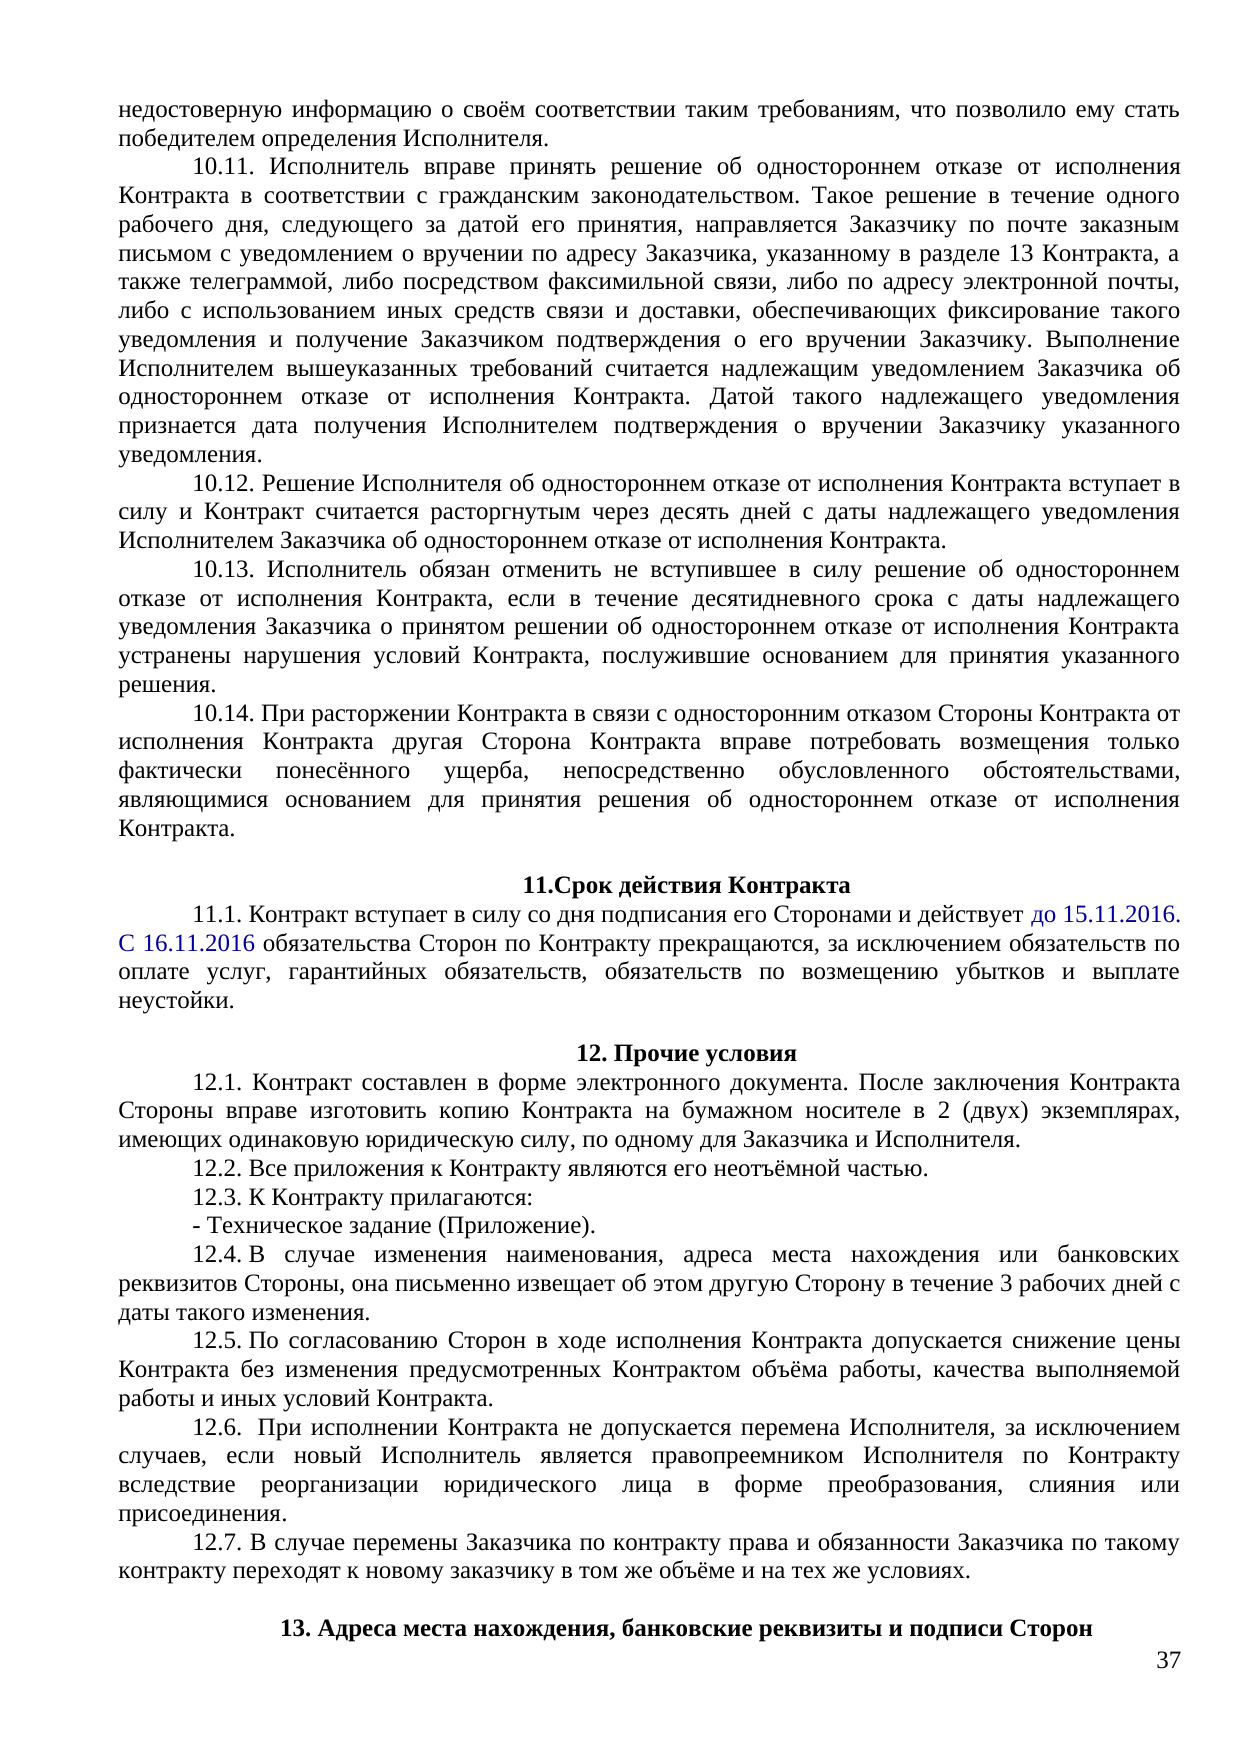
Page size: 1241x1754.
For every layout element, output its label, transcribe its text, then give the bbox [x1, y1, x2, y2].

text 10.11. Исполнитель вправе принять решение об одностороннем отказе от исполнения Контракта в соответствии с гражданским законодательством. Такое решение в течение одного рабочего дня, следующего за датой его принятия, направляется Заказчику по почте заказным письмом с уведомлением о вручении по адресу Заказчика, указанному в разделе 13 Контракта, а также телеграммой, либо посредством факсимильной связи, либо по адресу электронной почты, либо с использованием иных средств связи и доставки, обеспечивающих фиксирование такого уведомления и получение Заказчиком подтверждения о его вручении Заказчику. Выполнение Исполнителем вышеуказанных требований считается надлежащим уведомлением Заказчика об одностороннем отказе от исполнения Контракта. Датой такого надлежащего уведомления признается дата получения Исполнителем подтверждения о вручении Заказчику указанного уведомления. [118, 151, 1181, 468]
text 13. Адреса места нахождения, банковские реквизиты и подписи Сторон [118, 1613, 1181, 1642]
text 10.13. Исполнитель обязан отменить не вступившее в силу решение об одностороннем отказе от исполнения Контракта, если в течение десятидневного срока с даты надлежащего уведомления Заказчика о принятом решении об одностороннем отказе от исполнения Контракта устранены нарушения условий Контракта, послужившие основанием для принятия указанного решения. [118, 554, 1181, 698]
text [118, 94, 1181, 151]
text 12.1. Контракт составлен в форме электронного документа. После заключения Контракта Стороны вправе изготовить копию Контракта на бумажном носителе в 2 (двух) экземплярах, имеющих одинаковую юридическую силу, по одному для Заказчика и Исполнителя. [118, 1067, 1181, 1153]
text 12. Прочие условия [118, 1038, 1181, 1067]
text 12.2. Все приложения к Контракту являются его неотъёмной частью. [118, 1153, 1181, 1182]
text 12.3. К Контракту прилагаются: [118, 1182, 1181, 1210]
text 11.1. Контракт вступает в силу со дня подписания его Сторонами и действует до 15.11.2016. С 16.11.2016 обязательства Сторон по Контракту прекращаются, за исключением обязательств по оплате услуг, гарантийных обязательств, обязательств по возмещению убытков и выплате неустойки. [118, 899, 1181, 1014]
text 10.12. Решение Исполнителя об одностороннем отказе от исполнения Контракта вступает в силу и Контракт считается расторгнутым через десять дней с даты надлежащего уведомления Исполнителем Заказчика об одностороннем отказе от исполнения Контракта. [118, 468, 1181, 554]
text - Техническое задание (Приложение). [118, 1210, 1181, 1239]
text 12.6. При исполнении Контракта не допускается перемена Исполнителя, за исключением случаев, если новый Исполнитель является правопреемником Исполнителя по Контракту вследствие реорганизации юридического лица в форме преобразования, слияния или присоединения. [118, 1412, 1181, 1527]
text 12.7. В случае перемены Заказчика по контракту права и обязанности Заказчика по такому контракту переходят к новому заказчику в том же объёме и на тех же условиях. [118, 1527, 1181, 1584]
text 12.4. В случае изменения наименования, адреса места нахождения или банковских реквизитов Стороны, она письменно извещает об этом другую Сторону в течение 3 рабочих дней с даты такого изменения. [118, 1239, 1181, 1325]
text 12.5. По согласованию Сторон в ходе исполнения Контракта допускается снижение цены Контракта без изменения предусмотренных Контрактом объёма работы, качества выполняемой работы и иных условий Контракта. [118, 1325, 1181, 1412]
text 11.Срок действия Контракта [118, 870, 1181, 899]
text 10.14. При расторжении Контракта в связи с односторонним отказом Стороны Контракта от исполнения Контракта другая Сторона Контракта вправе потребовать возмещения только фактически понесённого ущерба, непосредственно обусловленного обстоятельствами, являющимися основанием для принятия решения об одностороннем отказе от исполнения Контракта. [118, 698, 1181, 841]
